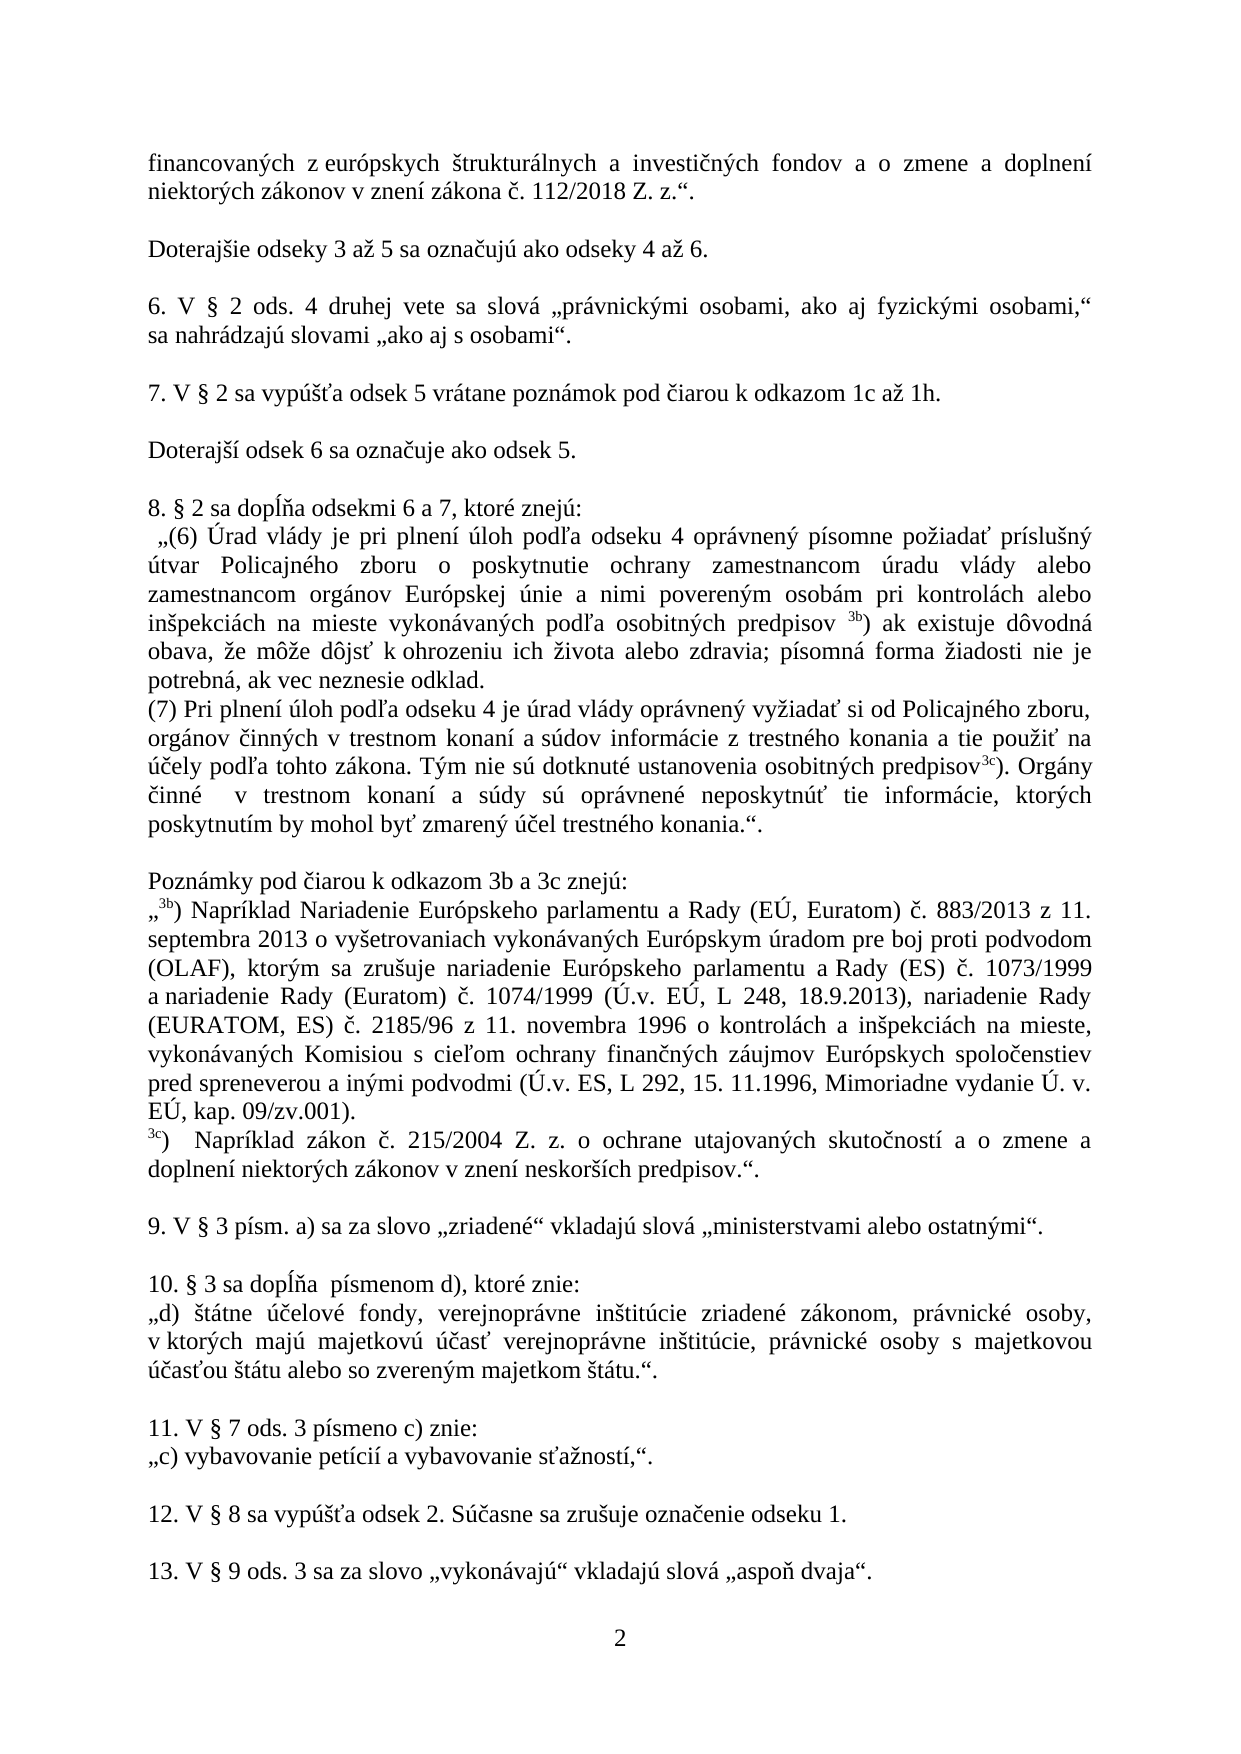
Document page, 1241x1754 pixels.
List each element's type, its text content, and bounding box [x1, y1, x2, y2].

text 6. V § 2 ods. 4 druhej vete sa slová „právnickými osobami, ako aj fyzickými osobami,“ sa nahrádzajú slovami „ako aj s osobami“. [148, 291, 1093, 349]
text Poznámky pod čiarou k odkazom 3b a 3c znejú: [148, 866, 1093, 895]
text Doterajšie odseky 3 až 5 sa označujú ako odseky 4 až 6. [148, 234, 1093, 263]
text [148, 148, 1093, 205]
text 9. V § 3 písm. a) sa za slovo „zriadené“ vkladajú slová „ministerstvami alebo ostatnými“. [148, 1211, 1093, 1240]
text 11. V § 7 ods. 3 písmeno c) znie: [148, 1413, 1093, 1441]
text 13. V § 9 ods. 3 sa za slovo „vykonávajú“ vkladajú slová „aspoň dvaja“. [148, 1556, 1093, 1585]
text „c) vybavovanie petícií a vybavovanie sťažností,“. [148, 1441, 1093, 1470]
text „d) štátne účelové fondy, verejnoprávne inštitúcie zriadené zákonom, právnické osoby, v ktorých majú majetkovú účasť verejnoprávne inštitúcie, právnické osoby s majetkovou účasťou štátu alebo so zvereným majetkom štátu.“. [148, 1298, 1093, 1384]
text „3b) Napríklad Nariadenie Európskeho parlamentu a Rady (EÚ, Euratom) č. 883/2013 z 11. septembra 2013 o vyšetrovaniach vykonávaných Európskym úradom pre boj proti podvodom (OLAF), ktorým sa zrušuje nariadenie Európskeho parlamentu a Rady (ES) č. 1073/1999 a nariadenie Rady (Euratom) č. 1074/1999 (Ú.v. EÚ, L 248, 18.9.2013), nariadenie Rady (EURATOM, ES) č. 2185/96 z 11. novembra 1996 o kontrolách a inšpekciách na mieste, vykonávaných Komisiou s cieľom ochrany finančných záujmov Európskych spoločenstiev pred spreneverou a inými podvodmi (Ú.v. ES, L 292, 15. 11.1996, Mimoriadne vydanie Ú. v. EÚ, kap. 09/zv.001). [148, 895, 1093, 1125]
text 7. V § 2 sa vypúšťa odsek 5 vrátane poznámok pod čiarou k odkazom 1c až 1h. [148, 378, 1093, 406]
text 10. § 3 sa dopĺňa písmenom d), ktoré znie: [148, 1269, 1093, 1298]
text Doterajší odsek 6 sa označuje ako odsek 5. [148, 435, 1093, 464]
text (7) Pri plnení úloh podľa odseku 4 je úrad vlády oprávnený vyžiadať si od Policajného zboru, orgánov činných v trestnom konaní a súdov informácie z trestného konania a tie použiť na účely podľa tohto zákona. Tým nie sú dotknuté ustanovenia osobitných predpisov3c). Orgány činné v trestnom konaní a súdy sú oprávnené neposkytnúť tie informácie, ktorých poskytnutím by mohol byť zmarený účel trestného konania.“. [148, 694, 1093, 838]
text 12. V § 8 sa vypúšťa odsek 2. Súčasne sa zrušuje označenie odseku 1. [148, 1499, 1093, 1528]
text „(6) Úrad vlády je pri plnení úloh podľa odseku 4 oprávnený písomne požiadať príslušný útvar Policajného zboru o poskytnutie ochrany zamestnancom úradu vlády alebo zamestnancom orgánov Európskej únie a nimi povereným osobám pri kontrolách alebo inšpekciách na mieste vykonávaných podľa osobitných predpisov 3b) ak existuje dôvodná obava, že môže dôjsť k ohrozeniu ich života alebo zdravia; písomná forma žiadosti nie je potrebná, ak vec neznesie odklad. [148, 521, 1093, 694]
text 8. § 2 sa dopĺňa odsekmi 6 a 7, ktoré znejú: [148, 493, 1093, 521]
text 3c) Napríklad zákon č. 215/2004 Z. z. o ochrane utajovaných skutočností a o zmene a doplnení niektorých zákonov v znení neskorších predpisov.“. [148, 1125, 1093, 1183]
